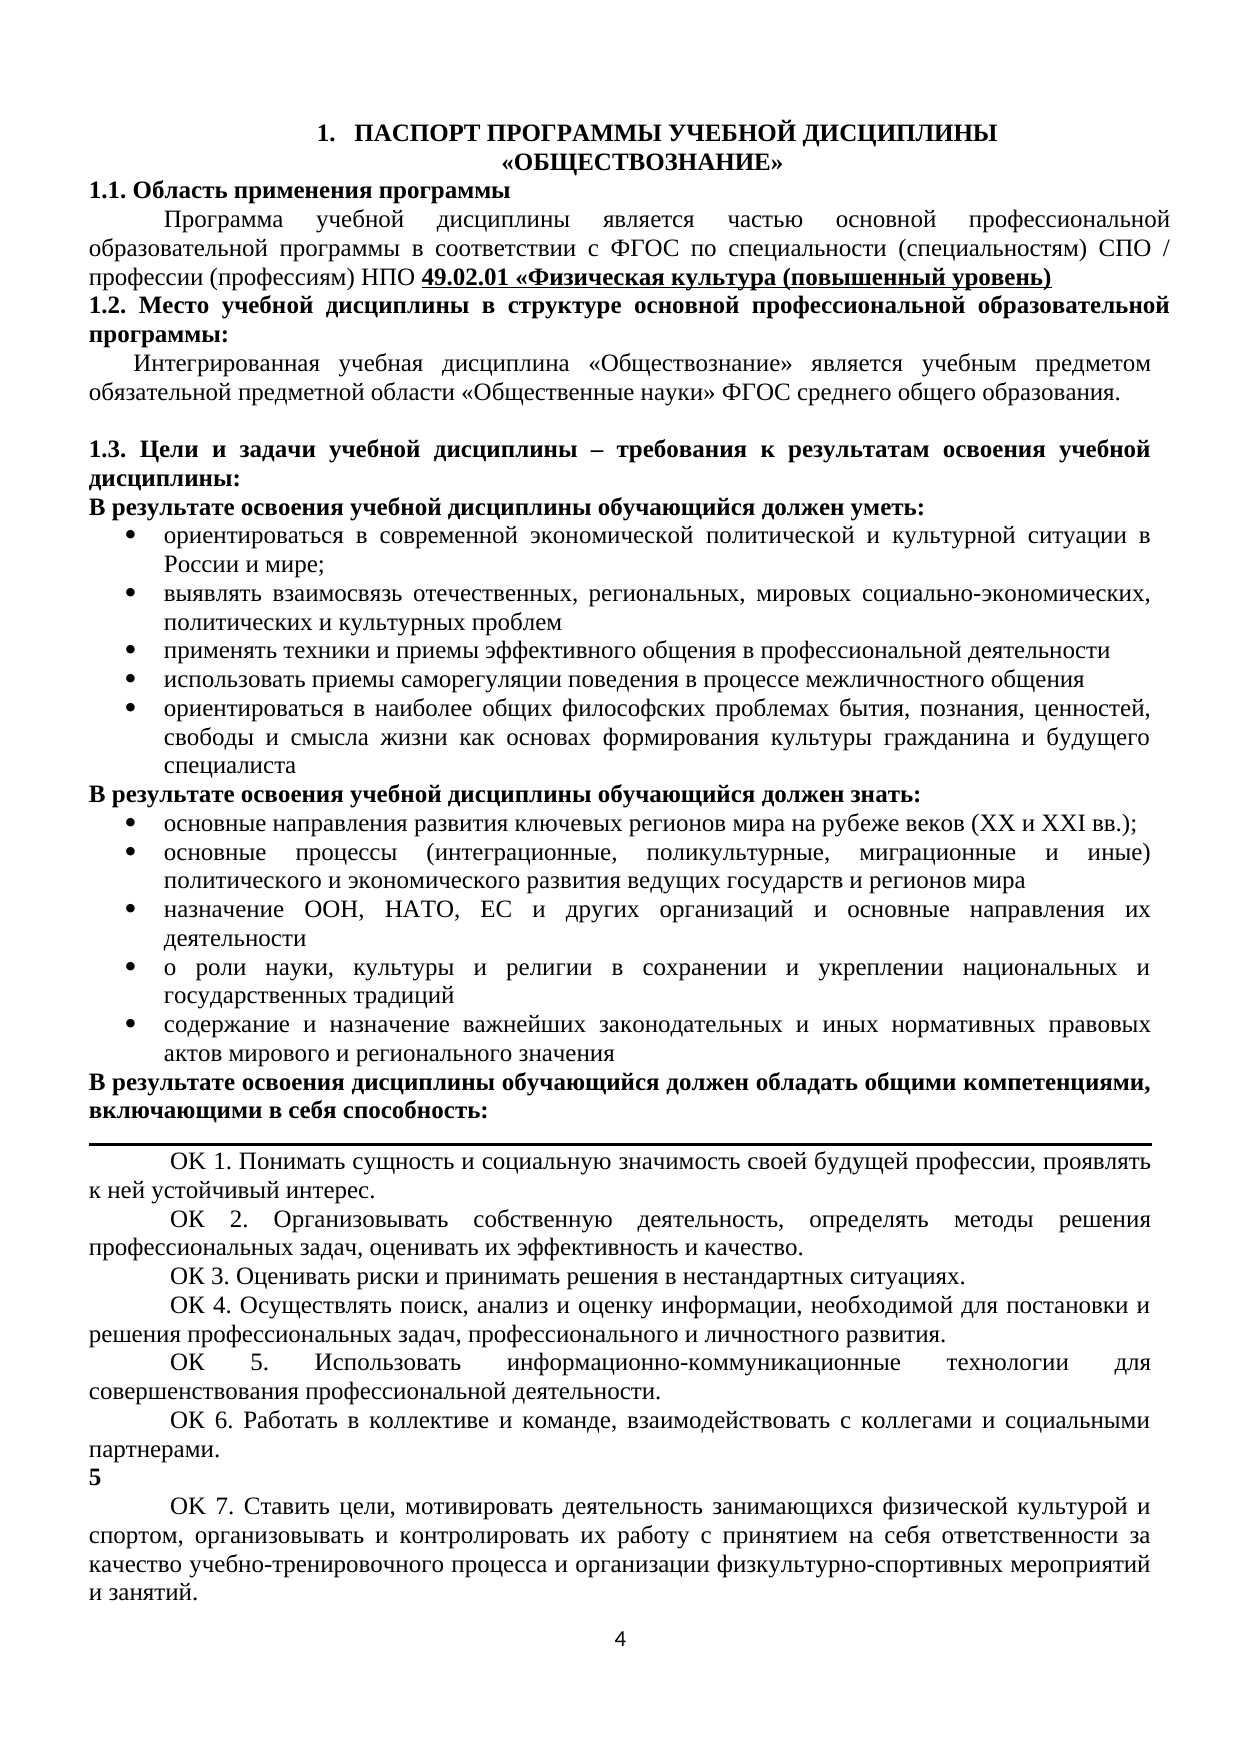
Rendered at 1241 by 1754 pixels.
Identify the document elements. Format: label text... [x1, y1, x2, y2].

list о роли науки, культуры и религии в сохранении и укреплении национальных и государственных традиций [126, 952, 1152, 1009]
text 5 [89, 1462, 1149, 1491]
text 1.2. Место учебной дисциплины в структуре основной профессиональной образовательной программы: [89, 291, 1171, 348]
text 1.3. Цели и задачи учебной дисциплины – требования к результатам освоения учебной дисциплины: [89, 434, 1152, 492]
list основные направления развития ключевых регионов мира на рубеже веков (XX и XXI вв.); [126, 808, 1152, 837]
list основные процессы (интеграционные, поликультурные, миграционные и иные) политического и экономического развития ведущих государств и регионов мира [126, 837, 1152, 894]
list содержание и назначение важнейших законодательных и иных нормативных правовых актов мирового и регионального значения [126, 1009, 1152, 1067]
text OK 1. Понимать сущность и социальную значимость своей будущей профессии, проявлять к ней устойчивый интерес. [89, 1146, 1152, 1204]
text ОК 2. Организовывать собственную деятельность, определять методы решения профессиональных задач, оценивать их эффективность и качество. [89, 1204, 1152, 1261]
text Интегрированная учебная дисциплина «Обществознание» является учебным предметом обязательной предметной области «Общественные науки» ФГОС среднего общего образования. [89, 348, 1152, 406]
text ОК 6. Работать в коллективе и команде, взаимодействовать с коллегами и социальными партнерами. [89, 1405, 1152, 1462]
list применять техники и приемы эффективного общения в профессиональной деятельности [126, 636, 1152, 664]
subtitle ПАСПОРТ ПРОГРАММЫ УЧЕБНОЙ ДИСЦИПЛИНЫ [163, 118, 1152, 147]
list назначение ООН, НАТО, ЕС и других организаций и основные направления их деятельности [126, 894, 1152, 952]
text ОК 4. Осуществлять поиск, анализ и оценку информации, необходимой для постановки и решения профессиональных задач, профессионального и личностного развития. [89, 1290, 1152, 1347]
text «ОБЩЕСТВОЗНАНИЕ» [89, 147, 1152, 176]
list выявлять взаимосвязь отечественных, региональных, мировых социально-экономических, политических и культурных проблем [126, 578, 1152, 636]
text В результате освоения дисциплины обучающийся должен обладать общими компетенциями, включающими в себя способность: [89, 1067, 1152, 1143]
list ориентироваться в современной экономической политической и культурной ситуации в России и мире; [126, 521, 1152, 578]
list использовать приемы саморегуляции поведения в процессе межличностного общения [126, 664, 1152, 693]
text В результате освоения учебной дисциплины обучающийся должен уметь: [89, 492, 1152, 521]
text ОК 5. Использовать информационно-коммуникационные технологии для совершенствования профессиональной деятельности. [89, 1347, 1152, 1405]
text ОК 3. Оценивать риски и принимать решения в нестандартных ситуациях. [89, 1261, 1152, 1290]
list ориентироваться в наиболее общих философских проблемах бытия, познания, ценностей, свободы и смысла жизни как основах формирования культуры гражданина и будущего специалиста [126, 693, 1152, 779]
text Программа учебной дисциплины является частью основной профессиональной образовательной программы в соответствии с ФГОС по специальности (специальностям) СПО / профессии (профессиям) НПО 49.02.01 «Физическая культура (повышенный уровень) [89, 204, 1171, 291]
text 1.1. Область применения программы [89, 176, 1171, 204]
text В результате освоения учебной дисциплины обучающийся должен знать: [89, 779, 1152, 808]
text OK 7. Ставить цели, мотивировать деятельность занимающихся физической культурой и спортом, организовывать и контролировать их работу с принятием на себя ответственности за качество учебно-тренировочного процесса и организации физкультурно-спортивных мероприятий и занятий. [89, 1491, 1152, 1606]
